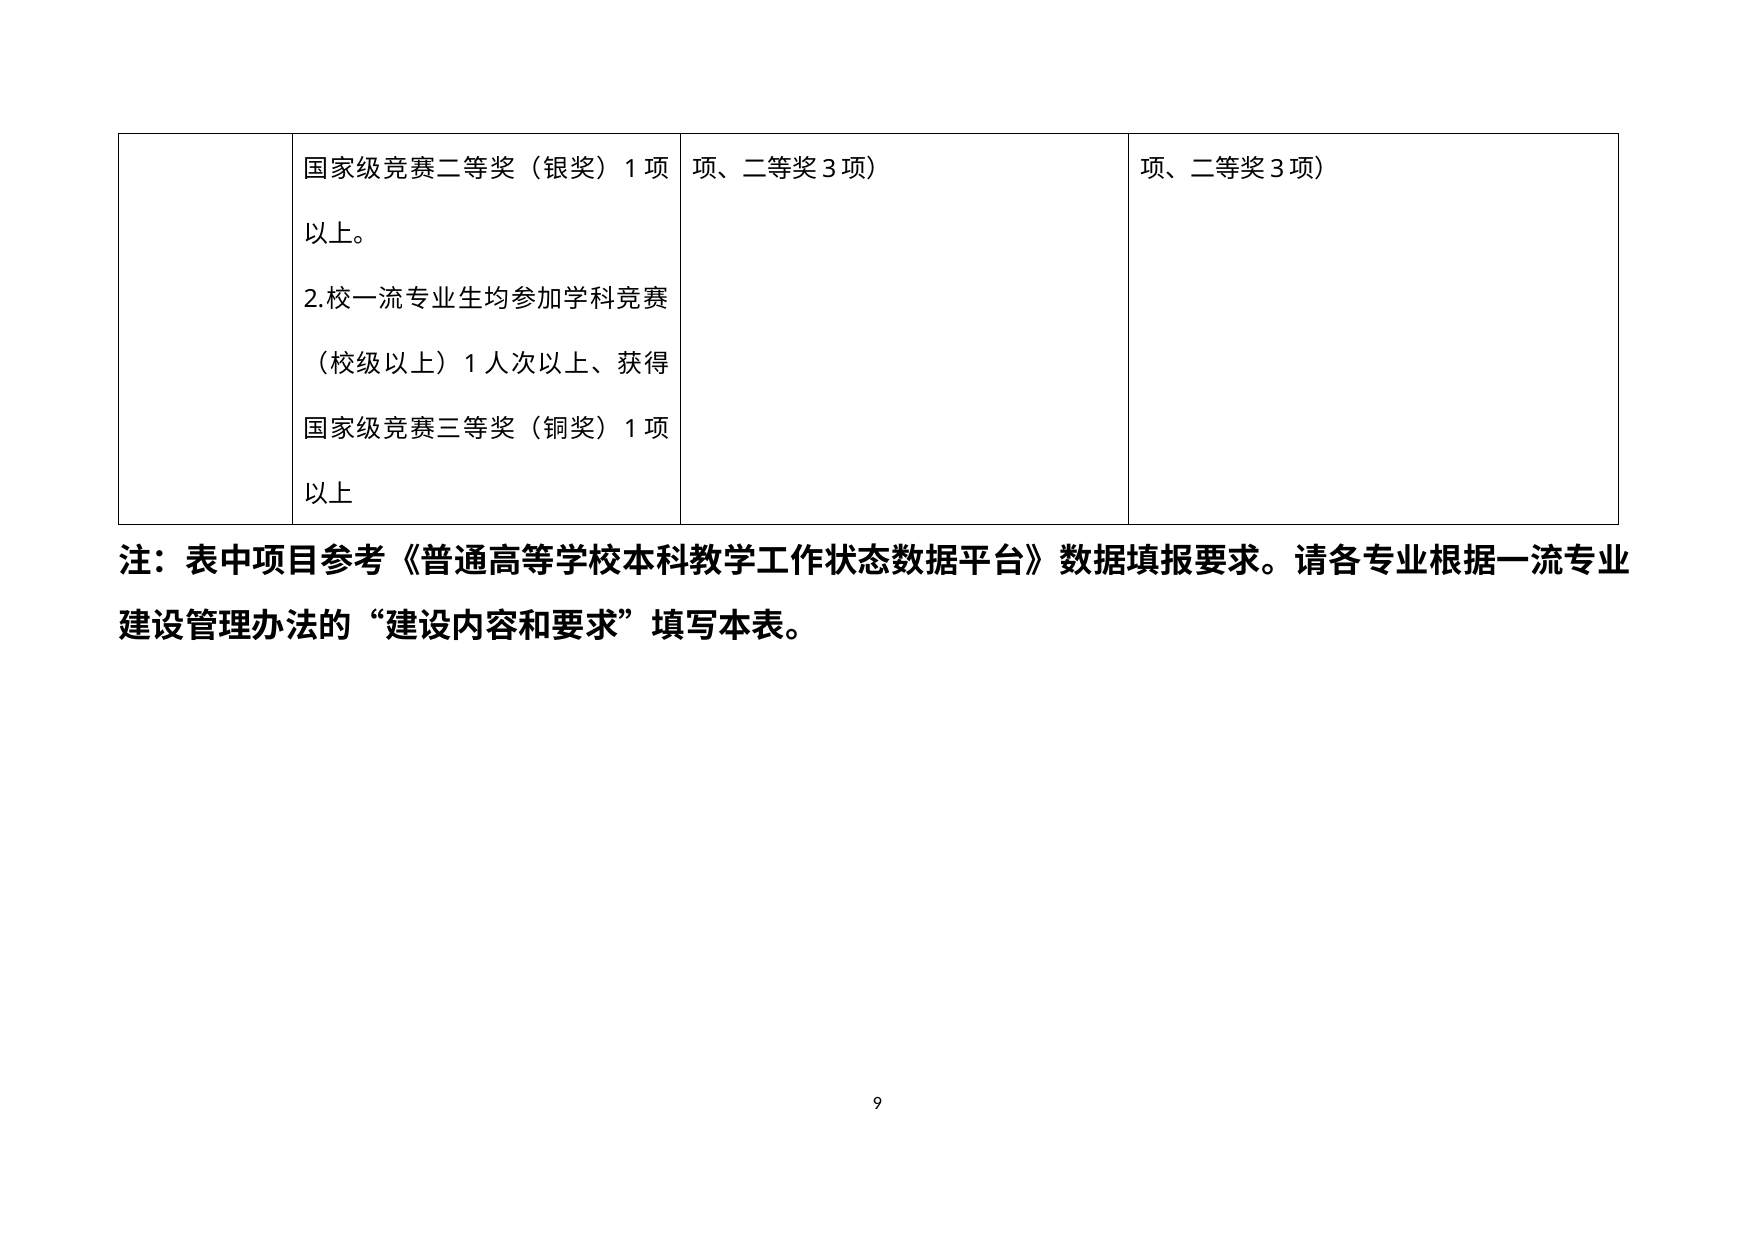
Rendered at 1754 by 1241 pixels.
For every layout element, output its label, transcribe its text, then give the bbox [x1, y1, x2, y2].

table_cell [681, 134, 1128, 524]
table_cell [1129, 134, 1618, 524]
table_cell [293, 134, 680, 524]
text 注：表中项目参考《普通高等学校本科教学工作状态数据平台》数据填报要求。请各专业根据一流专业建设管理办法的“建设内容和要求”填写本表。 [118, 525, 1636, 655]
